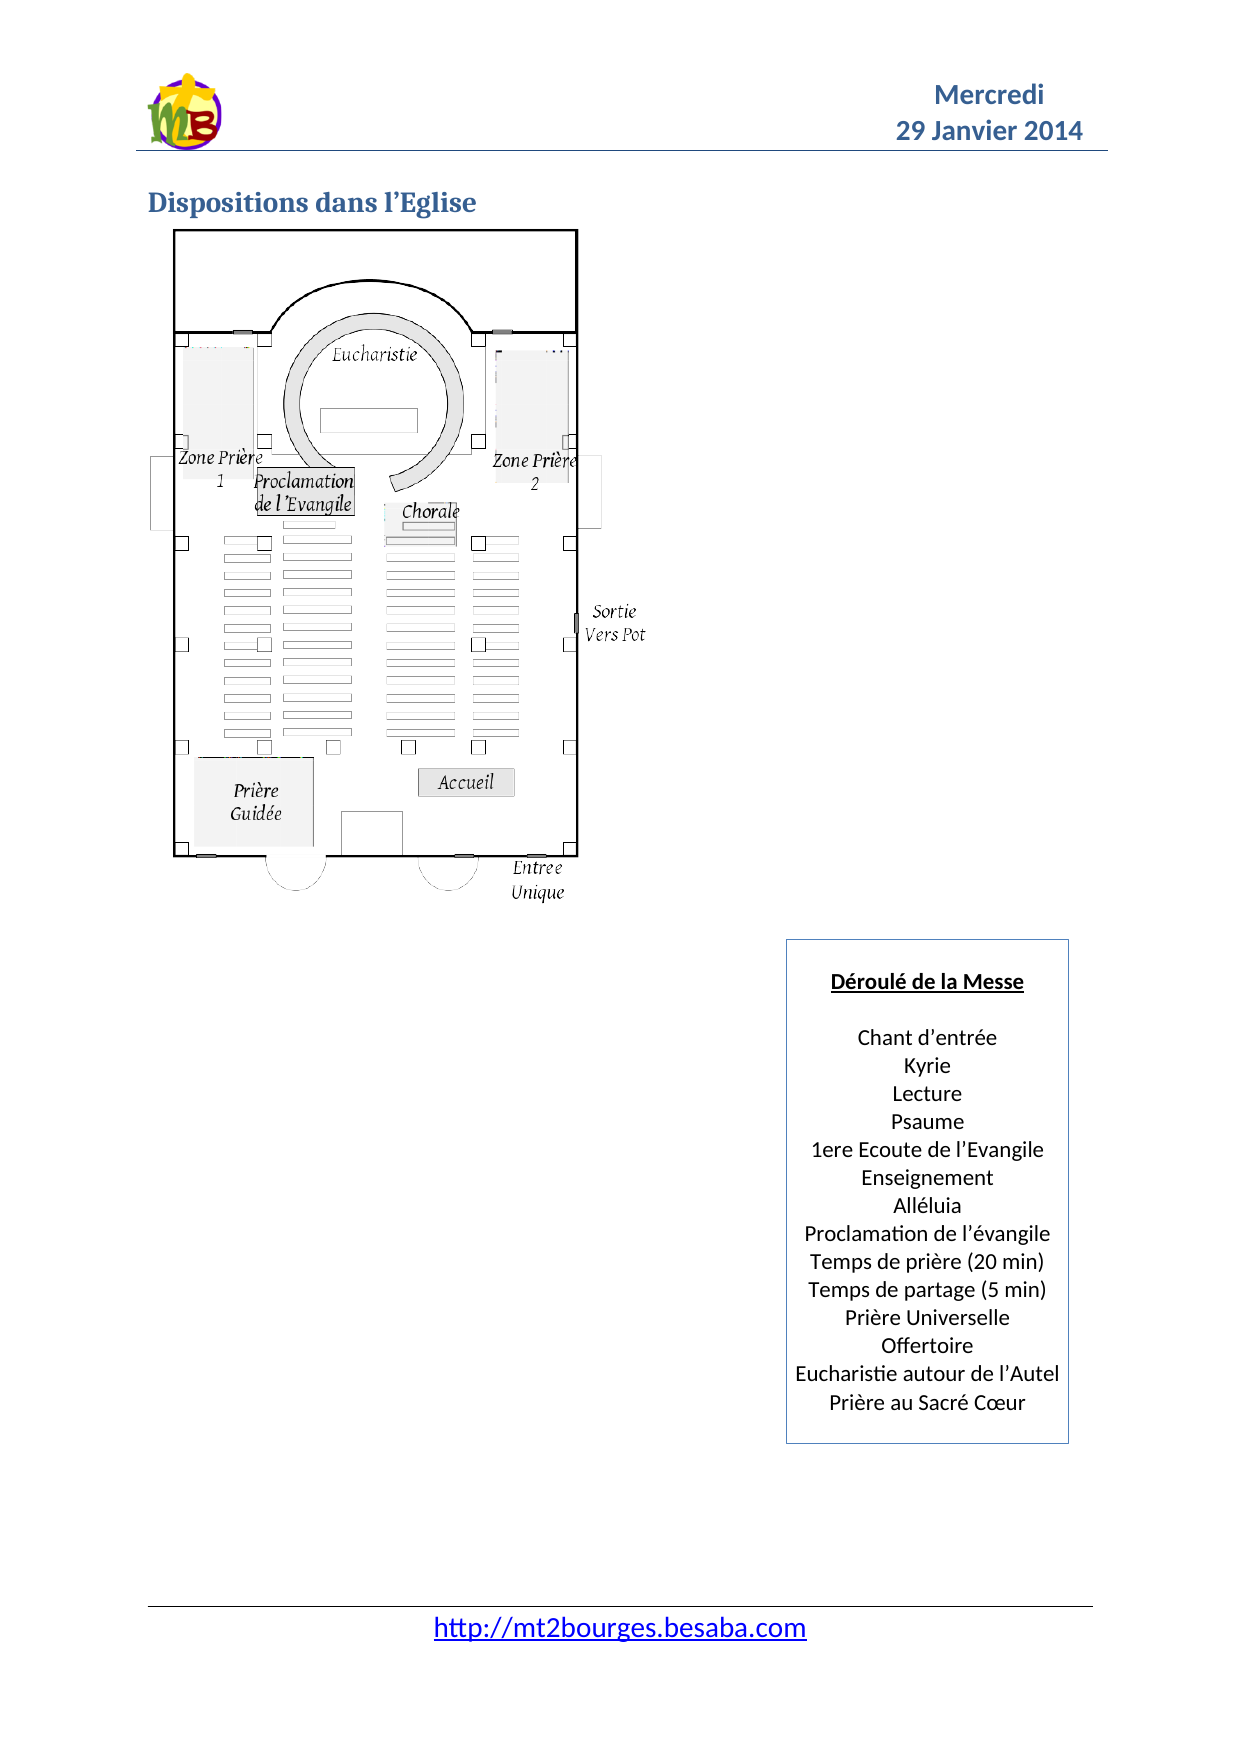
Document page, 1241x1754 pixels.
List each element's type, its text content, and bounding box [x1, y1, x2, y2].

picture [147, 73, 222, 150]
subtitle Dispositions dans l’Eglise [148, 186, 1093, 220]
